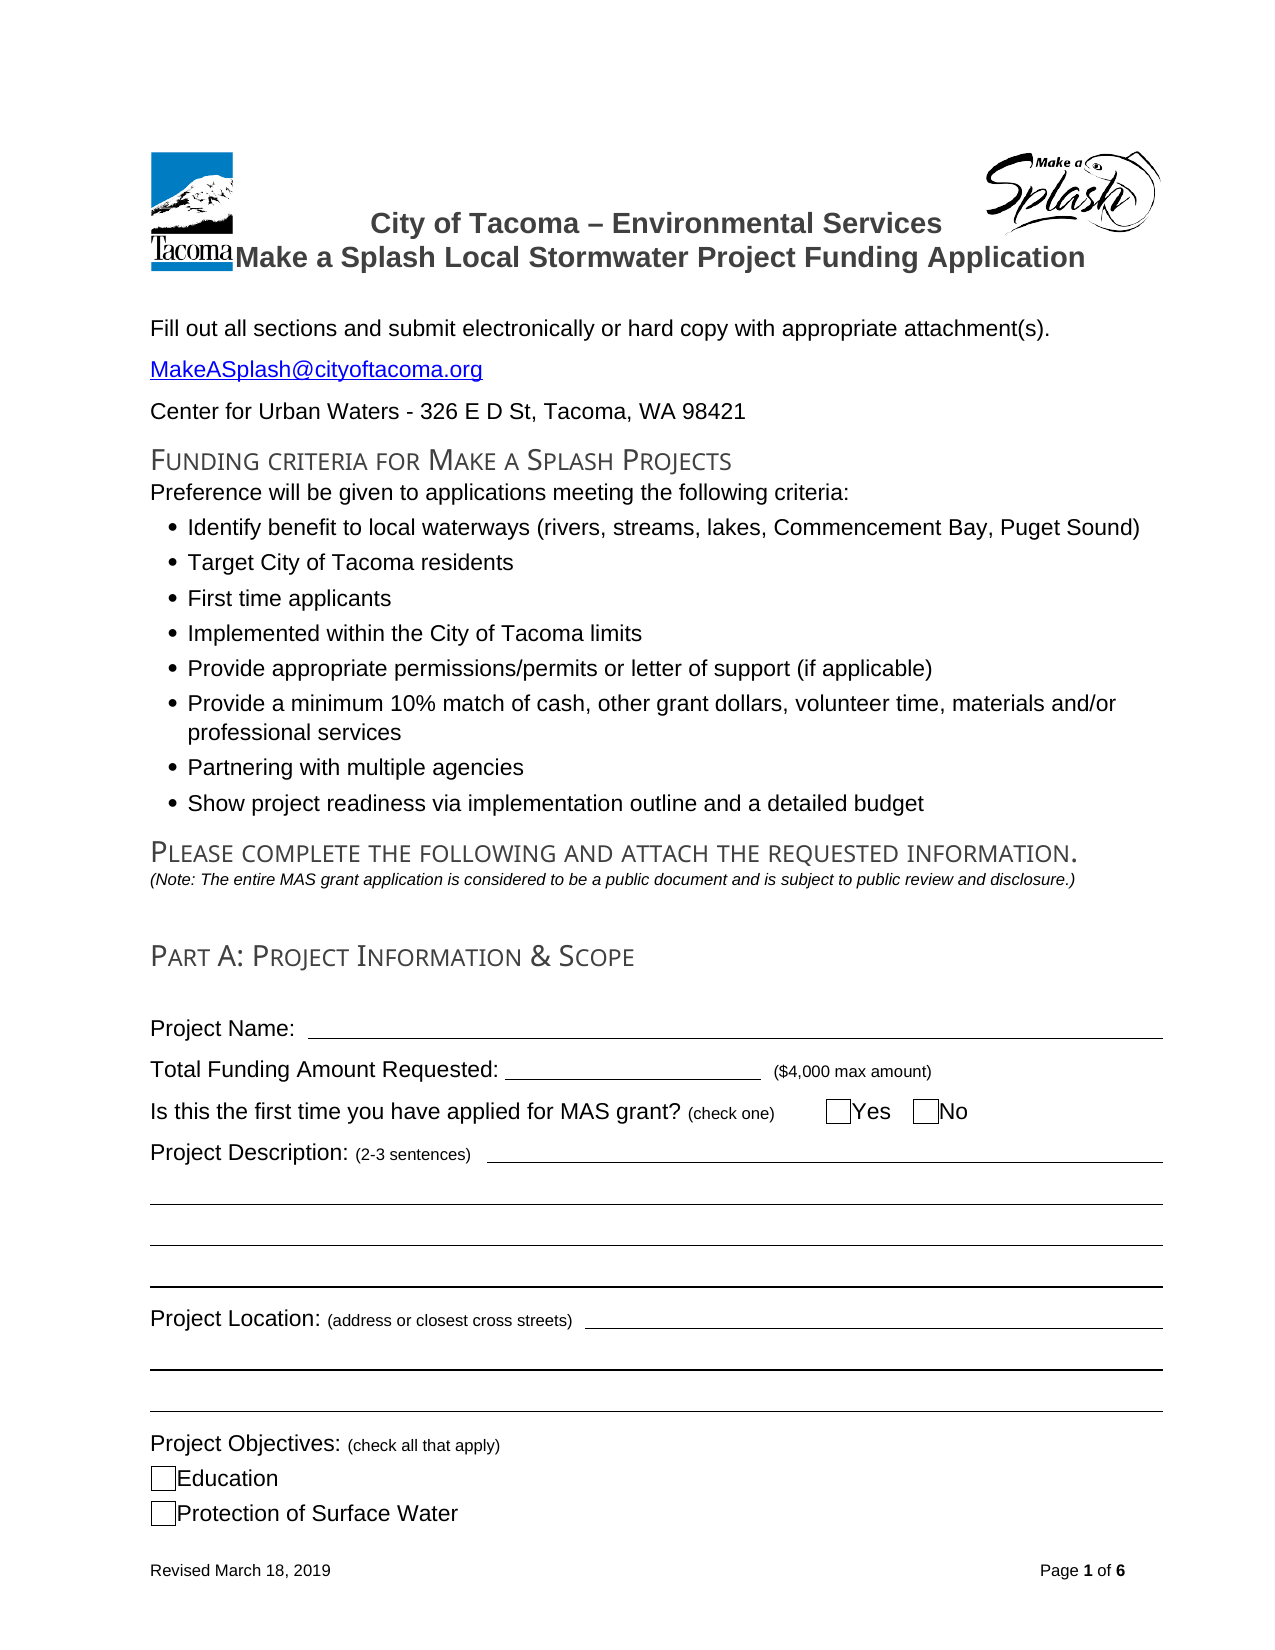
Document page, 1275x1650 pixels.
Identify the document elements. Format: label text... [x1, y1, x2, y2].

text MakeASplash@cityoftacoma.org [150, 356, 1162, 383]
picture [985, 150, 1162, 239]
text Center for Urban Waters - 326 E D St, Tacoma, WA 98421 [150, 398, 1162, 424]
list Show project readiness via implementation outline and a detailed budget [169, 789, 1162, 816]
text (Note: The entire MAS grant application is considered to be a public document and is subject to public review and disclosure.) [150, 871, 1162, 889]
list Partnering with multiple agencies [169, 754, 1162, 781]
subtitle City of Tacoma – Environmental Services Make a Splash Local Stormwater Project Funding Application [150, 206, 1162, 273]
list Implemented within the City of Tacoma limits [169, 620, 1162, 646]
text Project Description: (2-3 sentences) [150, 1139, 1162, 1166]
list Provide a minimum 10% match of cash, other grant dollars, volunteer time, materials and/or professional services [169, 690, 1162, 745]
text Project Objectives: (check all that apply) [150, 1429, 1162, 1456]
subtitle Please complete the following and attach the requested information. [150, 831, 1162, 871]
text Project Name: [150, 1015, 1162, 1041]
list First time applicants [169, 584, 1162, 611]
text Education [150, 1465, 1162, 1491]
text Protection of Surface Water [150, 1500, 1162, 1526]
subtitle Funding criteria for Make a Splash Projects [150, 439, 1162, 479]
list Target City of Tacoma residents [169, 549, 1162, 576]
text Total Funding Amount Requested: ($4,000 max amount) [150, 1056, 1162, 1083]
text Preference will be given to applications meeting the following criteria: [150, 479, 1162, 505]
list Identify benefit to local waterways (rivers, streams, lakes, Commencement Bay, Puget Sound) [169, 514, 1162, 540]
text Project Location: (address or closest cross streets) [150, 1305, 1162, 1332]
text Fill out all sections and submit electronically or hard copy with appropriate attachment(s). [150, 315, 1162, 341]
picture [150, 151, 234, 272]
list Provide appropriate permissions/permits or letter of support (if applicable) [169, 655, 1162, 681]
text Is this the first time you have applied for MAS grant? (check one) Yes No [150, 1098, 1162, 1124]
subtitle Part A: Project Information & Scope [150, 935, 1162, 974]
